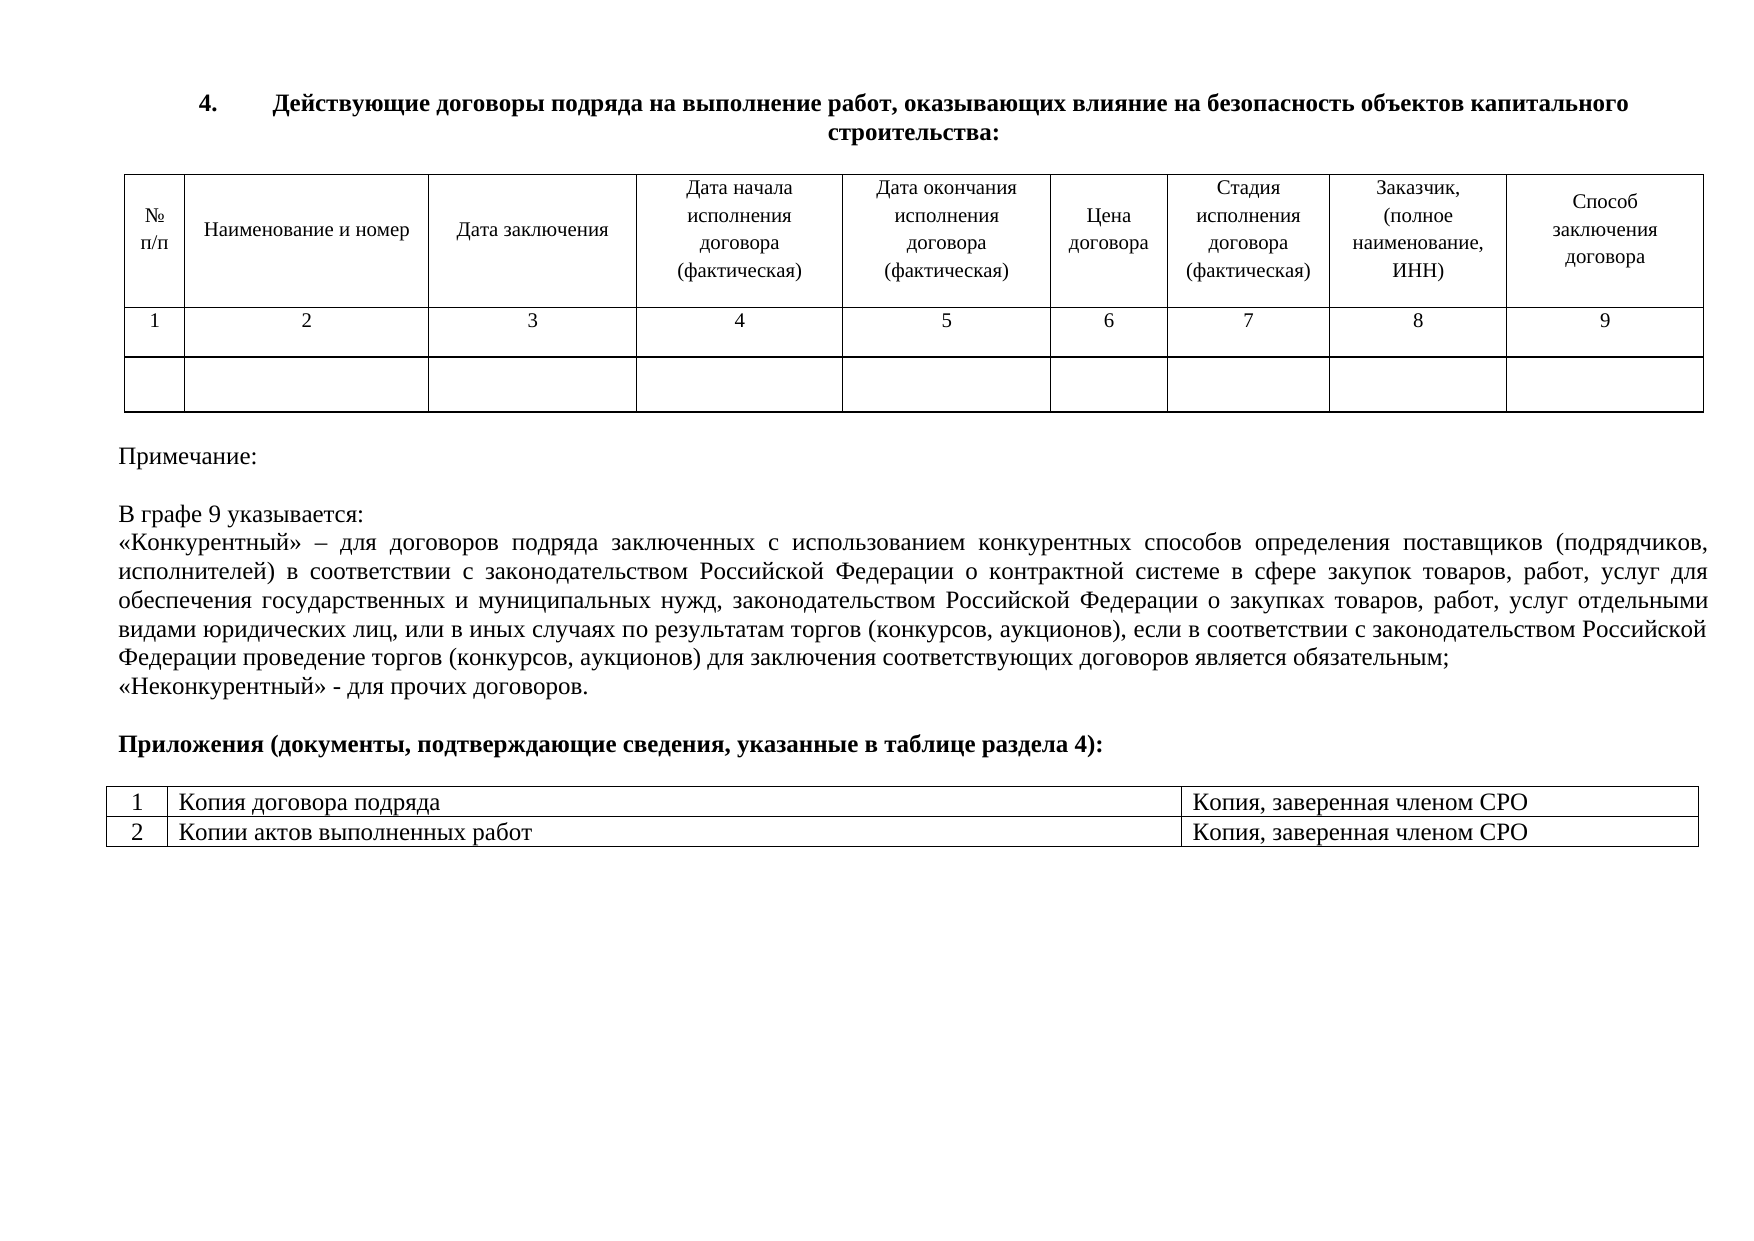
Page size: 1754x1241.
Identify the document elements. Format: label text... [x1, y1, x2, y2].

table_header Копия, заверенная членом СРО [1182, 787, 1698, 816]
table_cell 8 [1330, 308, 1506, 356]
table_cell 5 [843, 308, 1050, 356]
table_cell [1168, 358, 1329, 411]
table_cell [1051, 358, 1167, 411]
table_header Дата заключения [429, 175, 636, 307]
table_cell 2 [107, 817, 167, 846]
table_cell 1 [125, 308, 184, 356]
table_header Наименование и номер [185, 175, 428, 307]
table_cell 6 [1051, 308, 1167, 356]
table_cell [1330, 358, 1506, 411]
table_cell 7 [1168, 308, 1329, 356]
table_header Заказчик, (полное наименование, ИНН) [1330, 175, 1506, 307]
text Примечание: [118, 441, 1709, 470]
list Действующие договоры подряда на выполнение работ, оказывающих влияние на безопасность объектов капитального строительства: [118, 88, 1709, 145]
table_cell 3 [429, 308, 636, 356]
table_header Копия договора подряда [168, 787, 1181, 816]
text «Неконкурентный» - для прочих договоров. [118, 671, 1709, 700]
text Приложения (документы, подтверждающие сведения, указанные в таблице раздела 4): [118, 729, 1709, 757]
table_cell Копия, заверенная членом СРО [1182, 817, 1698, 846]
table_cell [185, 358, 428, 411]
table_header Стадия исполнения договора (фактическая) [1168, 175, 1329, 307]
table_header № п/п [125, 175, 184, 307]
table_cell 9 [1507, 308, 1703, 356]
table_header Способ заключения договора [1507, 175, 1703, 307]
table_cell Копии актов выполненных работ [168, 817, 1181, 846]
table_cell 4 [637, 308, 842, 356]
table_cell [843, 358, 1050, 411]
text «Конкурентный» – для договоров подряда заключенных с использованием конкурентных способов определения поставщиков (подрядчиков, исполнителей) в соответствии с законодательством Российской Федерации о контрактной системе в сфере закупок товаров, работ, услуг для обеспечения государственных и муниципальных нужд, законодательством Российской Федерации о закупках товаров, работ, услуг отдельными видами юридических лиц, или в иных случаях по результатам торгов (конкурсов, аукционов), если в соответствии с законодательством Российской Федерации проведение торгов (конкурсов, аукционов) для заключения соответствующих договоров является обязательным; [118, 527, 1709, 671]
table_cell [429, 358, 636, 411]
table_cell [637, 358, 842, 411]
table_cell [1507, 358, 1703, 411]
table_cell 2 [185, 308, 428, 356]
text В графе 9 указывается: [118, 499, 1709, 527]
table_header Дата окончания исполнения договора (фактическая) [843, 175, 1050, 307]
table_header 1 [107, 787, 167, 816]
table_cell [125, 358, 184, 411]
table_header Дата начала исполнения договора (фактическая) [637, 175, 842, 307]
table_header Цена договора [1051, 175, 1167, 307]
